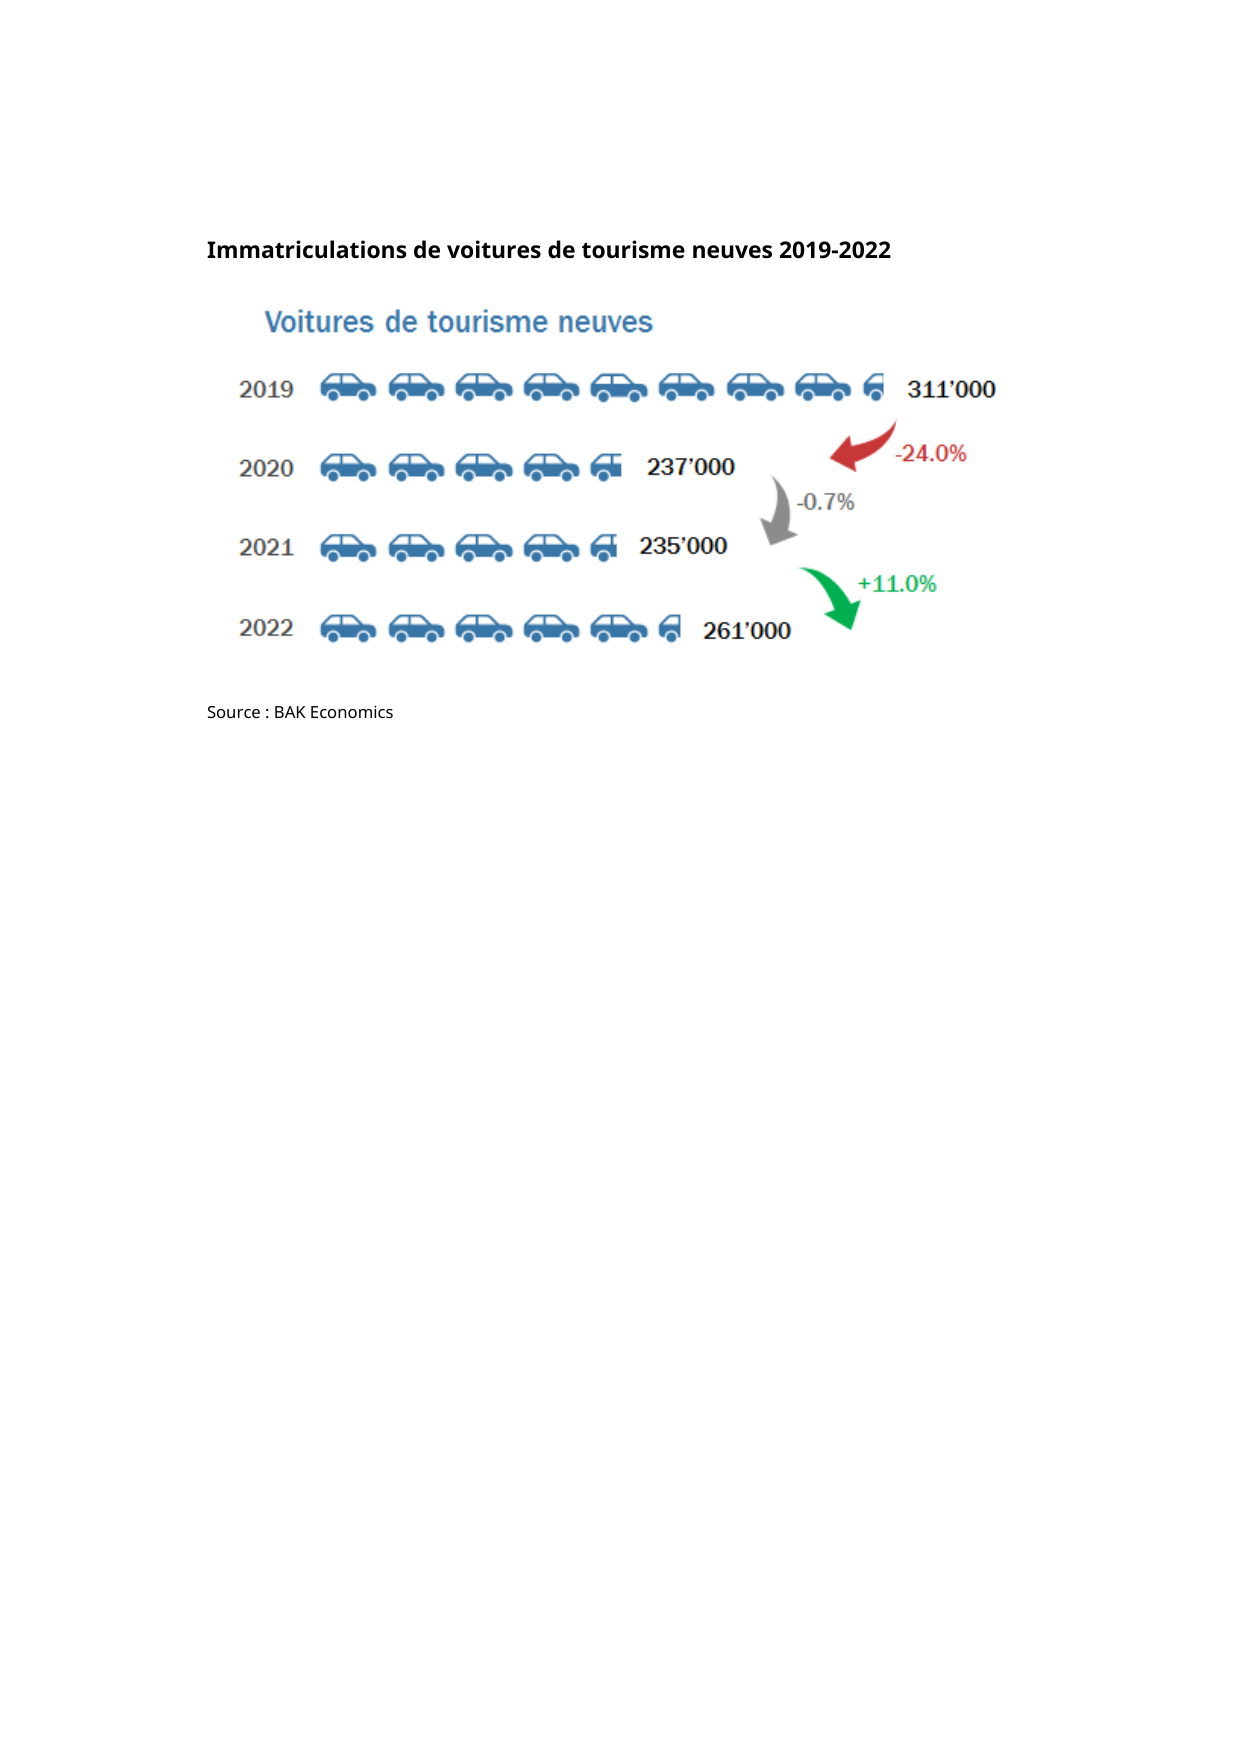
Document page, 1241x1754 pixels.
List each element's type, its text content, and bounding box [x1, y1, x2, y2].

text Immatriculations de voitures de tourisme neuves 2019-2022 [207, 234, 1033, 265]
text Source : BAK Economics [207, 695, 1033, 723]
picture [206, 290, 1034, 671]
